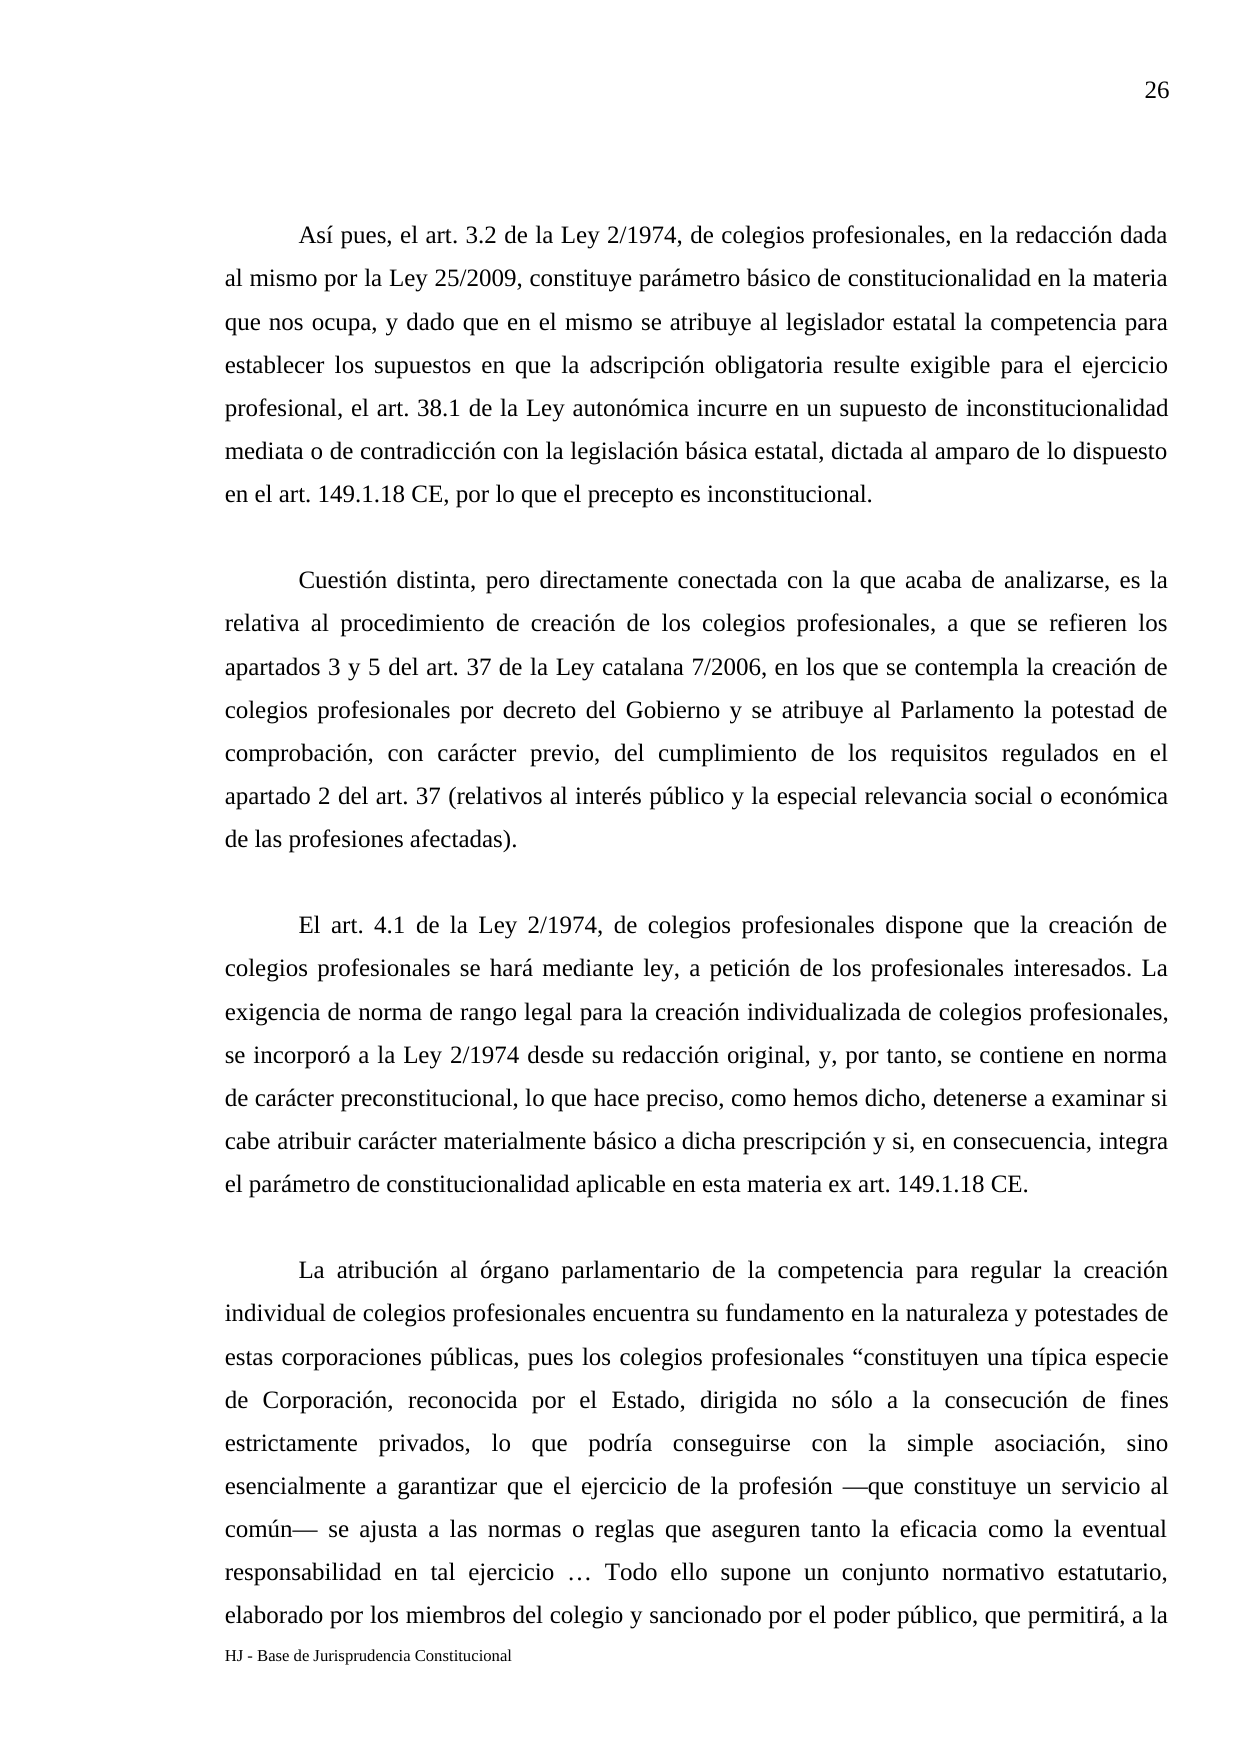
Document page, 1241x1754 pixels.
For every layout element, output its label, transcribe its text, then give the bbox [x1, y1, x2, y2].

text Cuestión distinta, pero directamente conectada con la que acaba de analizarse, es la relativa al procedimiento de creación de los colegios profesionales, a que se refieren los apartados 3 y 5 del art. 37 de la Ley catalana 7/2006, en los que se contempla la creación de colegios profesionales por decreto del Gobierno y se atribuye al Parlamento la potestad de comprobación, con carácter previo, del cumplimiento de los requisitos regulados en el apartado 2 del art. 37 (relativos al interés público y la especial relevancia social o económica de las profesiones afectadas). [224, 565, 1169, 853]
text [224, 1255, 1169, 1629]
text El art. 4.1 de la Ley 2/1974, de colegios profesionales dispone que la creación de colegios profesionales se hará mediante ley, a petición de los profesionales interesados. La exigencia de norma de rango legal para la creación individualizada de colegios profesionales, se incorporó a la Ley 2/1974 desde su redacción original, y, por tanto, se contiene en norma de carácter preconstitucional, lo que hace preciso, como hemos dicho, detenerse a examinar si cabe atribuir carácter materialmente básico a dicha prescripción y si, en consecuencia, integra el parámetro de constitucionalidad aplicable en esta materia ex art. 149.1.18 CE. [224, 910, 1169, 1198]
text Así pues, el art. 3.2 de la Ley 2/1974, de colegios profesionales, en la redacción dada al mismo por la Ley 25/2009, constituye parámetro básico de constitucionalidad en la materia que nos ocupa, y dado que en el mismo se atribuye al legislador estatal la competencia para establecer los supuestos en que la adscripción obligatoria resulte exigible para el ejercicio profesional, el art. 38.1 de la Ley autonómica incurre en un supuesto de inconstitucionalidad mediata o de contradicción con la legislación básica estatal, dictada al amparo de lo dispuesto en el art. 149.1.18 CE, por lo que el precepto es inconstitucional. [224, 220, 1169, 508]
